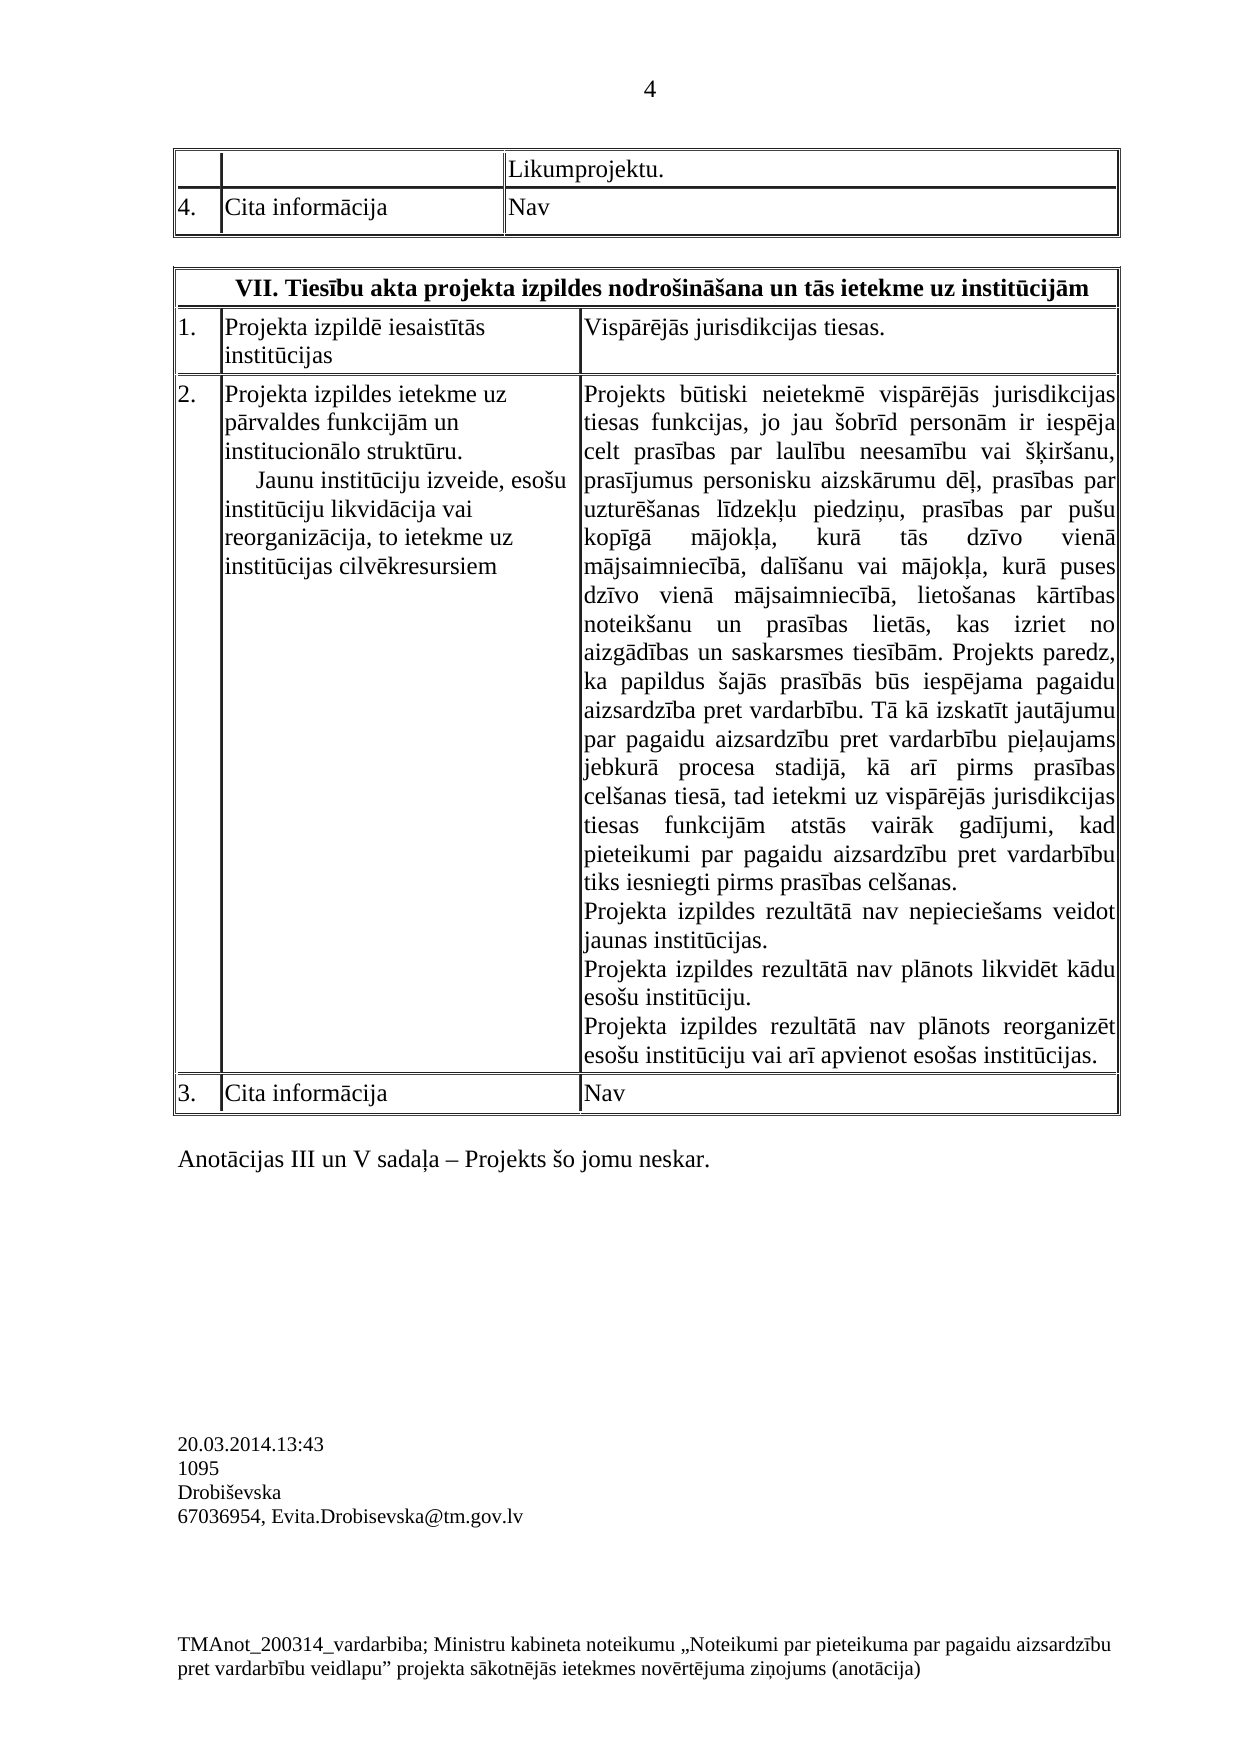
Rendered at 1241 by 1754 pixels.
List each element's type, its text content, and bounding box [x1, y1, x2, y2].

text 1095 [177, 1456, 1122, 1480]
table_cell 1. [176, 305, 220, 372]
table_cell Cita informācija [221, 189, 505, 234]
table_cell Projekta izpildē iesaistītās institūcijas [223, 309, 579, 372]
text 67036954, Evita.Drobisevska@tm.gov.lv [177, 1504, 1122, 1528]
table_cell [221, 151, 505, 186]
table_cell 3. [174, 1072, 221, 1112]
text 20.03.2014.13:43 [177, 1432, 1122, 1456]
table_cell Projekts būtiski neietekmē vispārējās jurisdikcijas tiesas funkcijas, jo jau šobrīd personām ir iespēja celt prasības par laulību neesamību vai šķiršanu, prasījumus personisku aizskārumu dēļ, prasības par uzturēšanas līdzekļu piedziņu, prasības par pušu kopīgā mājokļa, kurā tās dzīvo vienā mājsaimniecībā, dalīšanu vai mājokļa, kurā puses dzīvo vienā mājsaimniecībā, lietošanas kārtības noteikšanu un prasības lietās, kas izriet no aizgādības un saskarsmes tiesībām. Projekts paredz, ka papildus šajās prasībās būs iespējama pagaidu aizsardzība pret vardarbību. Tā kā izskatīt jautājumu par pagaidu aizsardzību pret vardarbību pieļaujams jebkurā procesa stadijā, kā arī pirms prasības celšanas tiesā, tad ietekmi uz vispārējās jurisdikcijas tiesas funkcijām atstās vairāk gadījumi, kad pieteikumi par pagaidu aizsardzību pret vardarbību tiks iesniegti pirms prasības celšanas. Projekta izpildes rezultātā nav nepieciešams veidot jaunas institūcijas. Projekta izpildes rezultātā nav plānots likvidēt kādu esošu institūciju. Projekta izpildes rezultātā nav plānots reorganizēt esošu institūciju vai arī apvienot esošas institūcijas. [582, 373, 1118, 1072]
table_cell 4. [176, 186, 221, 234]
text Anotācijas III un V sadaļa – Projekts šo jomu neskar. [177, 1144, 1122, 1173]
table_cell 3. [176, 151, 221, 186]
table_cell Projekta izpildes ietekme uz pārvaldes funkcijām un institucionālo struktūru. Jaunu institūciju izveide, esošu institūciju likvidācija vai reorganizācija, to ietekme uz institūcijas cilvēkresursiem [223, 376, 579, 1072]
table_cell Vispārējās jurisdikcijas tiesas. [582, 305, 1118, 372]
text Drobiševska [177, 1480, 1122, 1504]
table_header VII. Tiesību akta projekta izpildes nodrošināšana un tās ietekme uz institūcijām [176, 270, 1117, 305]
table_cell 2. [176, 373, 220, 1072]
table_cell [505, 151, 1117, 186]
table_cell Nav [580, 1072, 1119, 1112]
table_cell Cita informācija [221, 1075, 580, 1112]
table_cell Nav [505, 186, 1117, 234]
